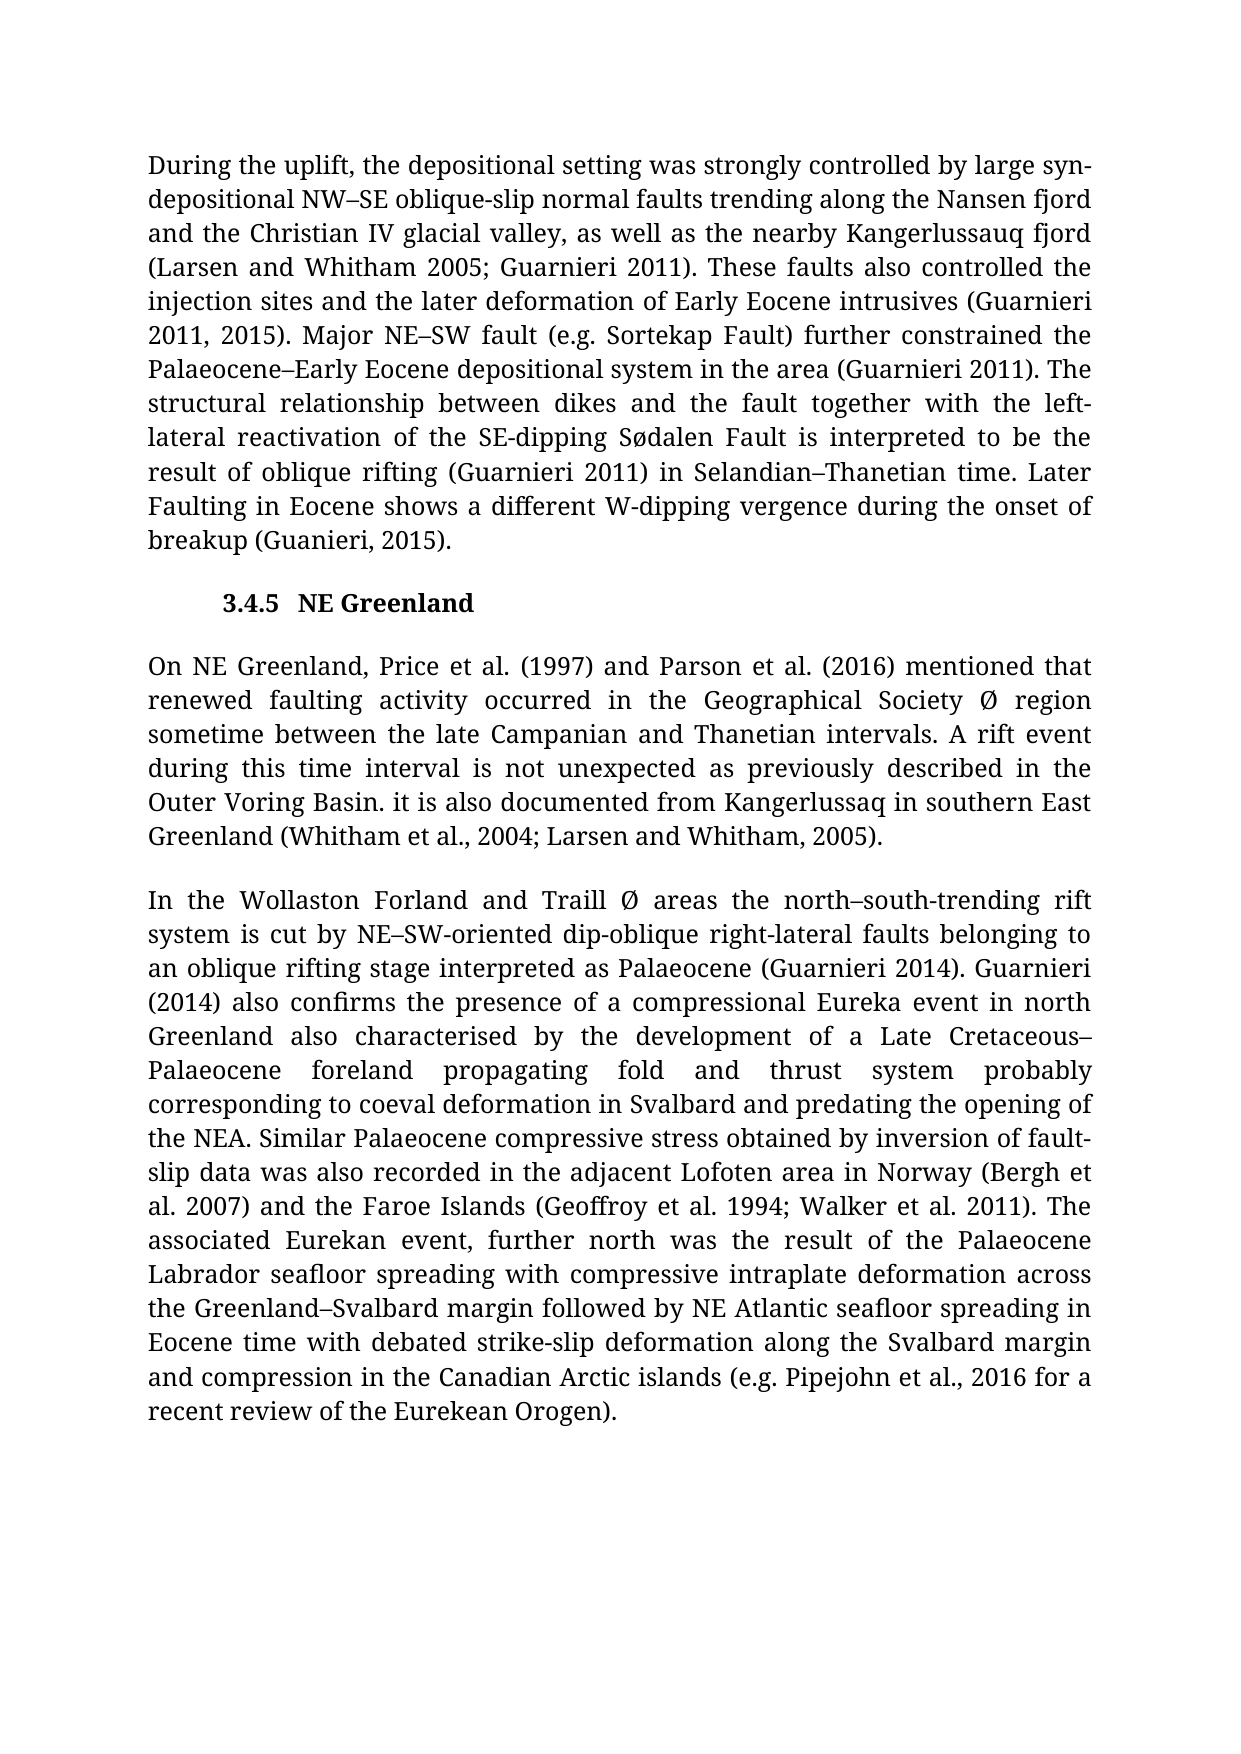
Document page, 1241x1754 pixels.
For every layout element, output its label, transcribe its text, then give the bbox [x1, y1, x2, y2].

text During the uplift, the depositional setting was strongly controlled by large syn-depositional NW–SE oblique-slip normal faults trending along the Nansen fjord and the Christian IV glacial valley, as well as the nearby Kangerlussauq fjord (Larsen and Whitham 2005; Guarnieri 2011). These faults also controlled the injection sites and the later deformation of Early Eocene intrusives (Guarnieri 2011, 2015). Major NE–SW fault (e.g. Sortekap Fault) further constrained the Palaeocene–Early Eocene depositional system in the area (Guarnieri 2011). The structural relationship between dikes and the fault together with the left-lateral reactivation of the SE-dipping Sødalen Fault is interpreted to be the result of oblique rifting (Guarnieri 2011) in Selandian–Thanetian time. Later Faulting in Eocene shows a different W-dipping vergence during the onset of breakup (Guanieri, 2015). [148, 148, 1093, 556]
text In the Wollaston Forland and Traill Ø areas the north–south-trending rift system is cut by NE–SW-oriented dip-oblique right-lateral faults belonging to an oblique rifting stage interpreted as Palaeocene (Guarnieri 2014). Guarnieri (2014) also confirms the presence of a compressional Eureka event in north Greenland also characterised by the development of a Late Cretaceous–Palaeocene foreland propagating fold and thrust system probably corresponding to coeval deformation in Svalbard and predating the opening of the NEA. Similar Palaeocene compressive stress obtained by inversion of fault-slip data was also recorded in the adjacent Lofoten area in Norway (Bergh et al. 2007) and the Faroe Islands (Geoffroy et al. 1994; Walker et al. 2011). The associated Eurekan event, further north was the result of the Palaeocene Labrador seafloor spreading with compressive intraplate deformation across the Greenland–Svalbard margin followed by NE Atlantic seafloor spreading in Eocene time with debated strike-slip deformation along the Svalbard margin and compression in the Canadian Arctic islands (e.g. Pipejohn et al., 2016 for a recent review of the Eurekean Orogen). [148, 882, 1093, 1427]
text On NE Greenland, Price et al. (1997) and Parson et al. (2016) mentioned that renewed faulting activity occurred in the Geographical Society Ø region sometime between the late Campanian and Thanetian intervals. A rift event during this time interval is not unexpected as previously described in the Outer Voring Basin. it is also documented from Kangerlussaq in southern East Greenland (Whitham et al., 2004; Larsen and Whitham, 2005). [148, 649, 1093, 853]
subtitle NE Greenland [223, 586, 1093, 619]
